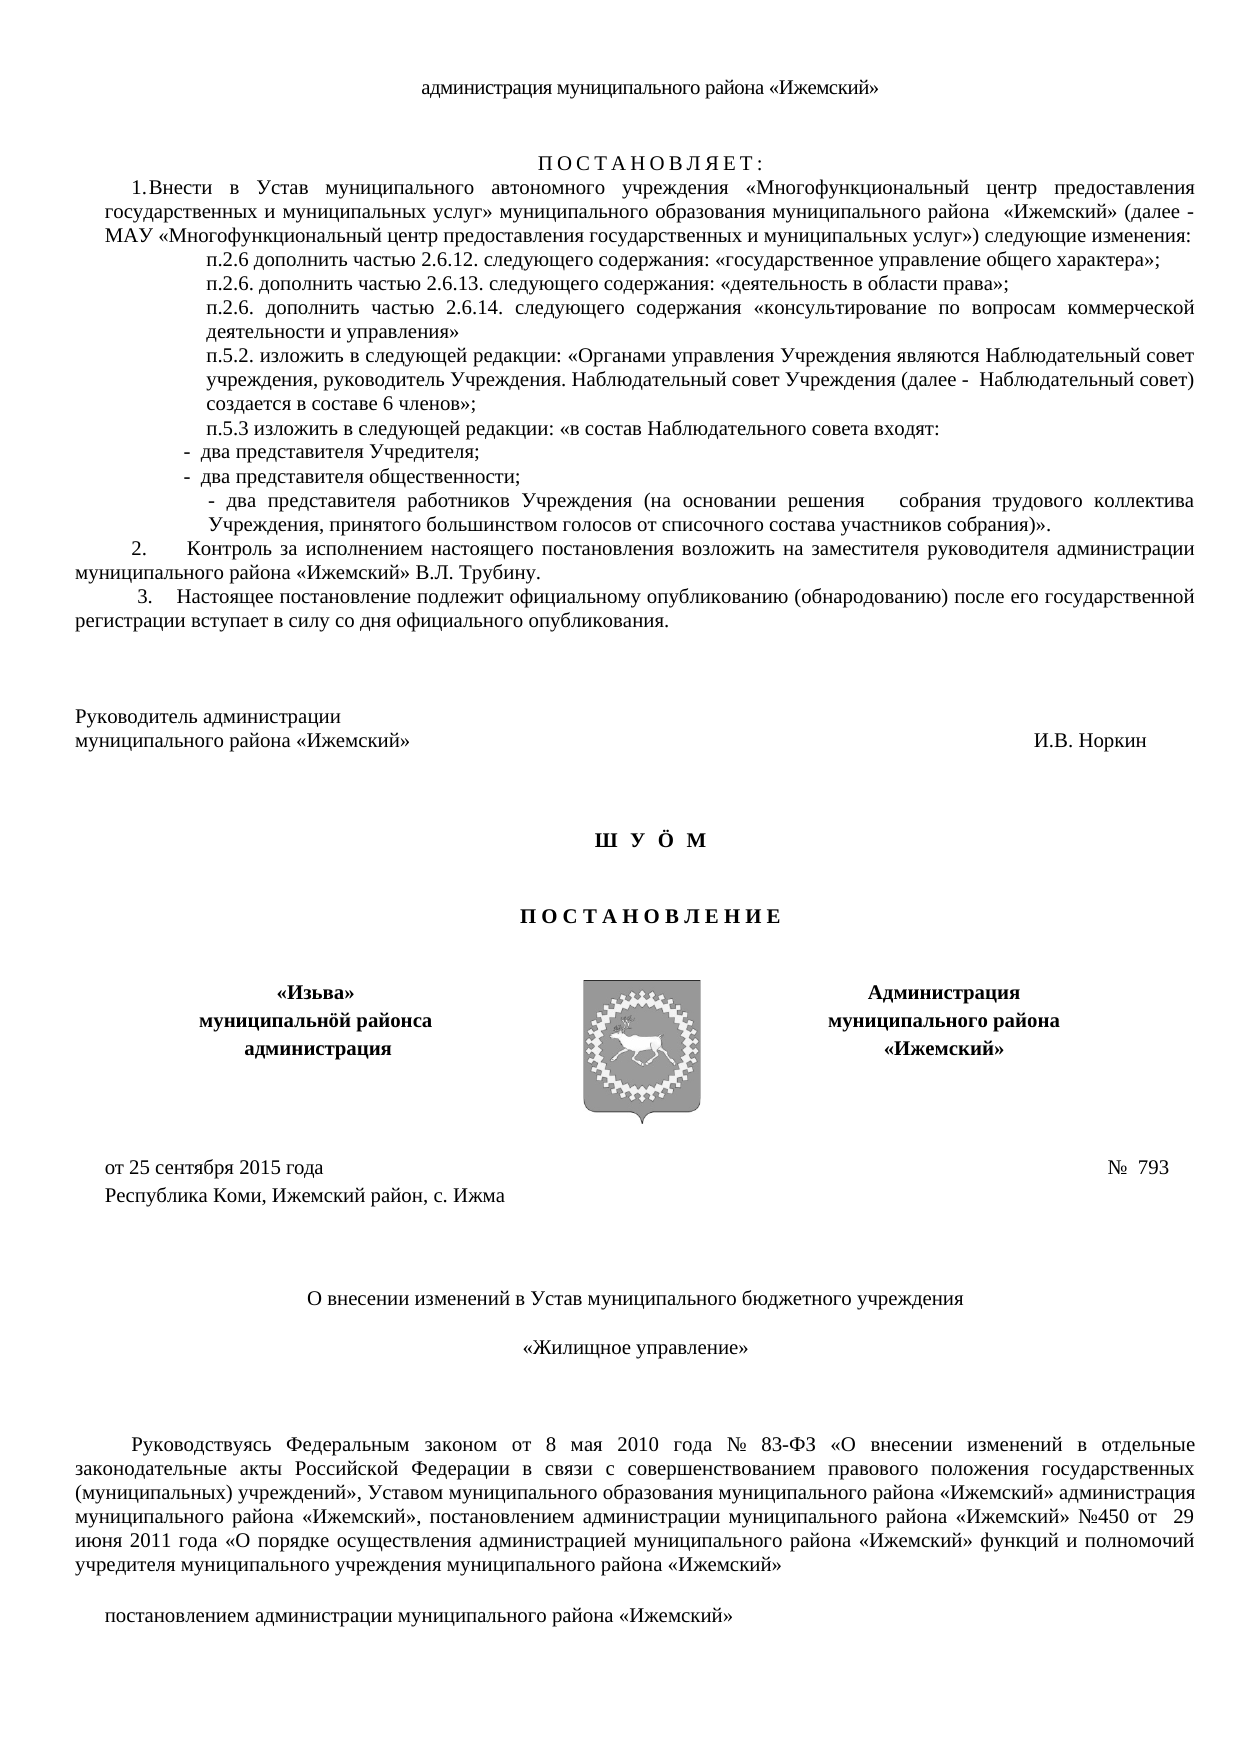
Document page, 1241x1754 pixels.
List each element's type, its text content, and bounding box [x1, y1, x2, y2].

text администрация муниципального района «Ижемский» [104, 75, 1196, 101]
text 2. Контроль за исполнением настоящего постановления возложить на заместителя руководителя администрации муниципального района «Ижемский» В.Л. Трубину. [75, 536, 1196, 584]
text Руководствуясь Федеральным законом от 8 мая 2010 года № 83-ФЗ «О внесении изменений в отдельные законодательные акты Российской Федерации в связи с совершенствованием правового положения государственных (муниципальных) учреждений», Уставом муниципального образования муниципального района «Ижемский» администрация муниципального района «Ижемский», постановлением администрации муниципального района «Ижемский» №450 от 29 июня 2011 года «О порядке осуществления администрацией муниципального района «Ижемский» функций и полномочий учредителя муниципального учреждения муниципального района «Ижемский» [75, 1432, 1196, 1576]
text Руководитель администрации [75, 704, 1196, 728]
text - два представителя Учредителя; [131, 439, 1196, 463]
text - два представителя общественности; [131, 463, 1196, 488]
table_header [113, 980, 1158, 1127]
text п.2.6. дополнить частью 2.6.14. следующего содержания «консультирование по вопросам коммерческой деятельности и управления» [206, 295, 1196, 343]
text муниципального района «Ижемский» И.В. Норкин [75, 728, 1196, 752]
text Республика Коми, Ижемский район, с. Ижма [104, 1183, 1196, 1207]
subtitle П О С Т А Н О В Л Е Н И Е [104, 904, 1196, 928]
text 3. Настоящее постановление подлежит официальному опубликованию (обнародованию) после его государственной регистрации вступает в силу со дня официального опубликования. [75, 584, 1196, 632]
text - два представителя работников Учреждения (на основании решения собрания трудового коллектива Учреждения, принятого большинством голосов от списочного состава участников собрания)». [208, 488, 1196, 536]
text п.5.2. изложить в следующей редакции: «Органами управления Учреждения являются Наблюдательный совет учреждения, руководитель Учреждения. Наблюдательный совет Учреждения (далее - Наблюдательный совет) создается в составе 6 членов»; [206, 343, 1196, 415]
text п.2.6. дополнить частью 2.6.13. следующего содержания: «деятельность в области права»; [206, 271, 1196, 295]
text «Жилищное управление» [75, 1335, 1196, 1359]
subtitle от 25 сентября 2015 года № 793 [104, 981, 1196, 1179]
subtitle ШУÖМ [104, 828, 1196, 852]
text п.5.3 изложить в следующей редакции: «в состав Наблюдательного совета входят: [206, 415, 1196, 439]
text О внесении изменений в Устав муниципального бюджетного учреждения [75, 1286, 1196, 1310]
picture [583, 980, 701, 1124]
list Внести в Устав муниципального автономного учреждения «Многофункциональный центр предоставления государственных и муниципальных услуг» муниципального образования муниципального района «Ижемский» (далее - МАУ «Многофункциональный центр предоставления государственных и муниципальных услуг») следующие изменения: [104, 175, 1196, 247]
text ПОСТАНОВЛЯЕТ: [104, 151, 1196, 175]
text п.2.6 дополнить частью 2.6.12. следующего содержания: «государственное управление общего характера»; [206, 247, 1196, 271]
text постановлением администрации муниципального района «Ижемский» [104, 1603, 1196, 1627]
